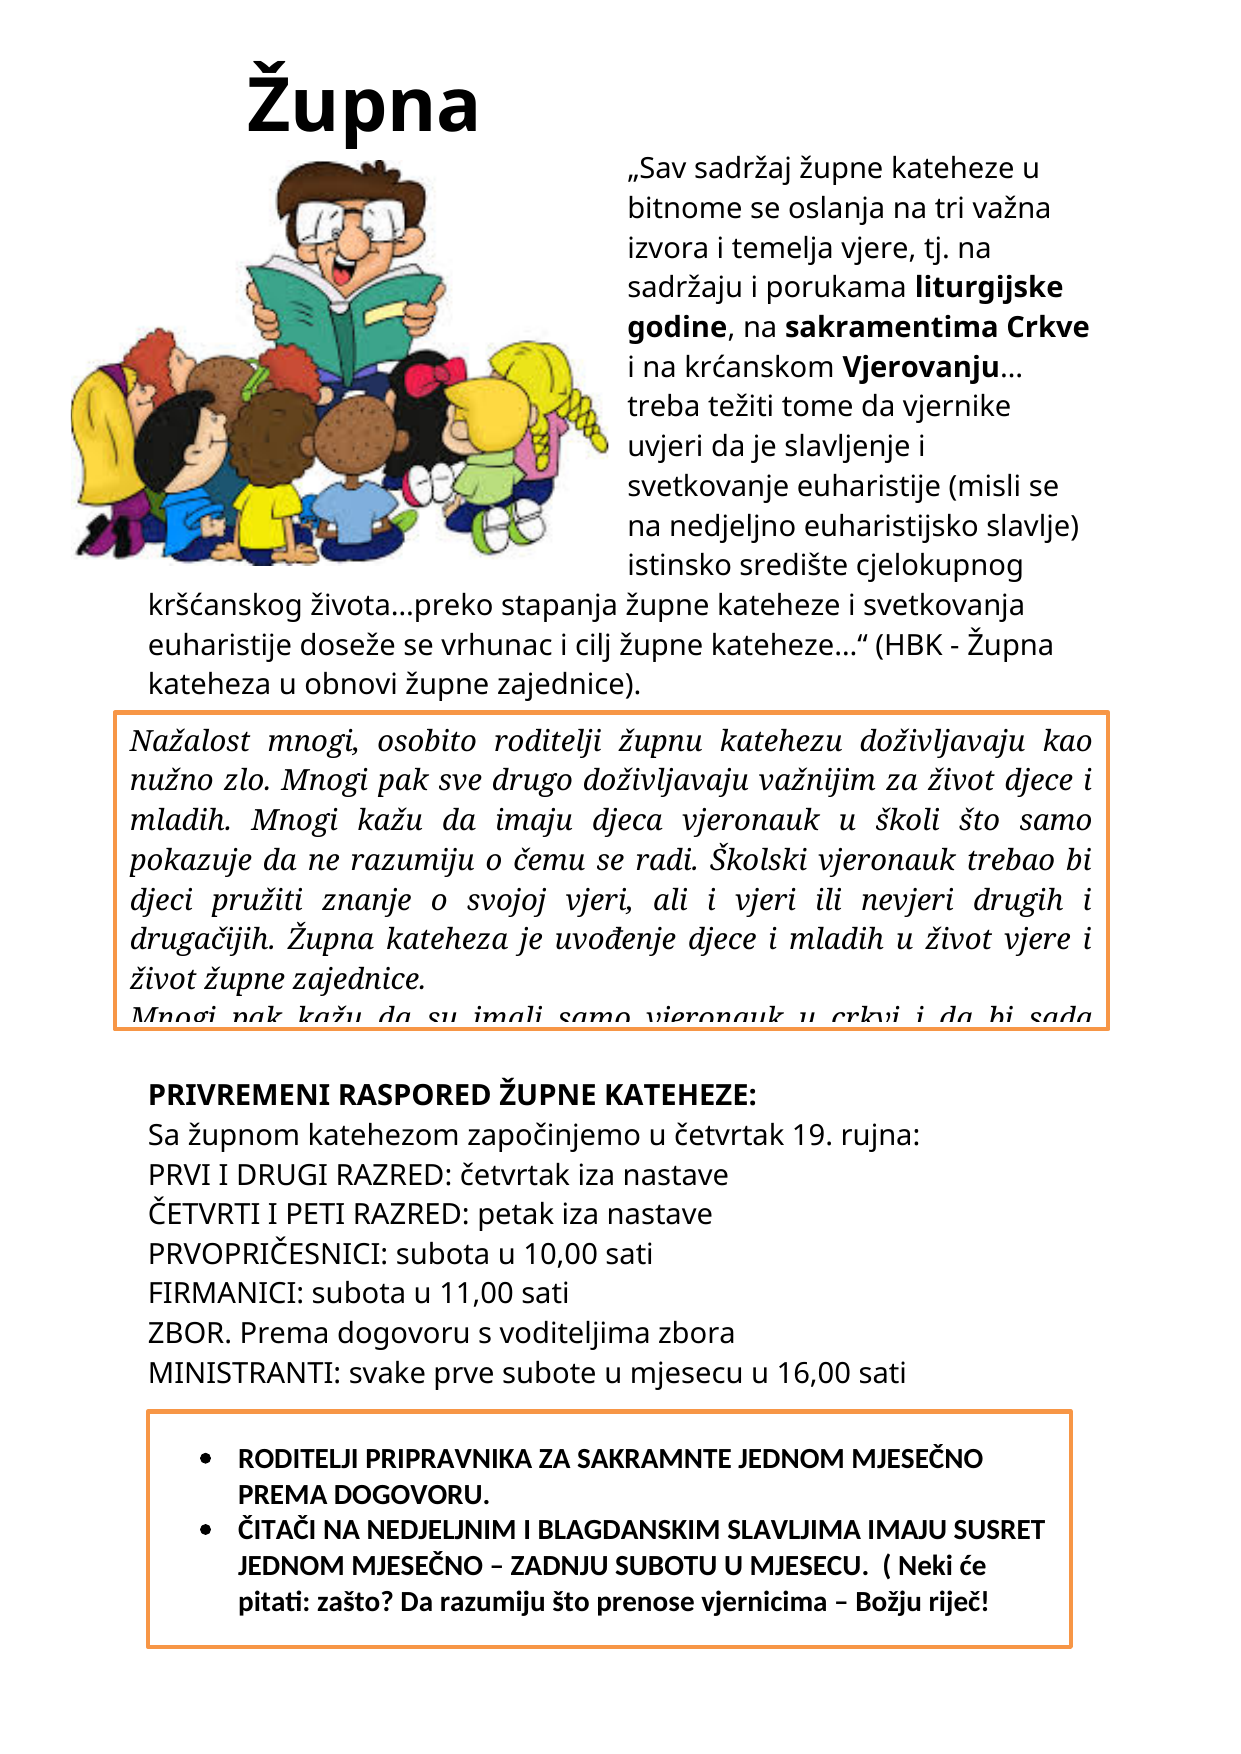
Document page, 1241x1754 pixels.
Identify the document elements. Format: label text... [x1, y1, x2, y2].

text ZBOR. Prema dogovoru s voditeljima zbora [148, 1312, 1093, 1352]
text ČETVRTI I PETI RAZRED: petak iza nastave [148, 1193, 1093, 1233]
text PRIVREMENI RASPORED ŽUPNE KATEHEZE: [148, 1074, 1093, 1114]
text PRVI I DRUGI RAZRED: četvrtak iza nastave [148, 1154, 1093, 1193]
text MINISTRANTI: svake prve subote u mjesecu u 16,00 sati [148, 1352, 1093, 1392]
text FIRMANICI: subota u 11,00 sati [148, 1273, 1093, 1312]
picture [70, 160, 609, 566]
text Sa župnom katehezom započinjemo u četvrtak 19. rujna: [148, 1114, 1093, 1154]
text PRVOPRIČESNICI: subota u 10,00 sati [148, 1233, 1093, 1273]
